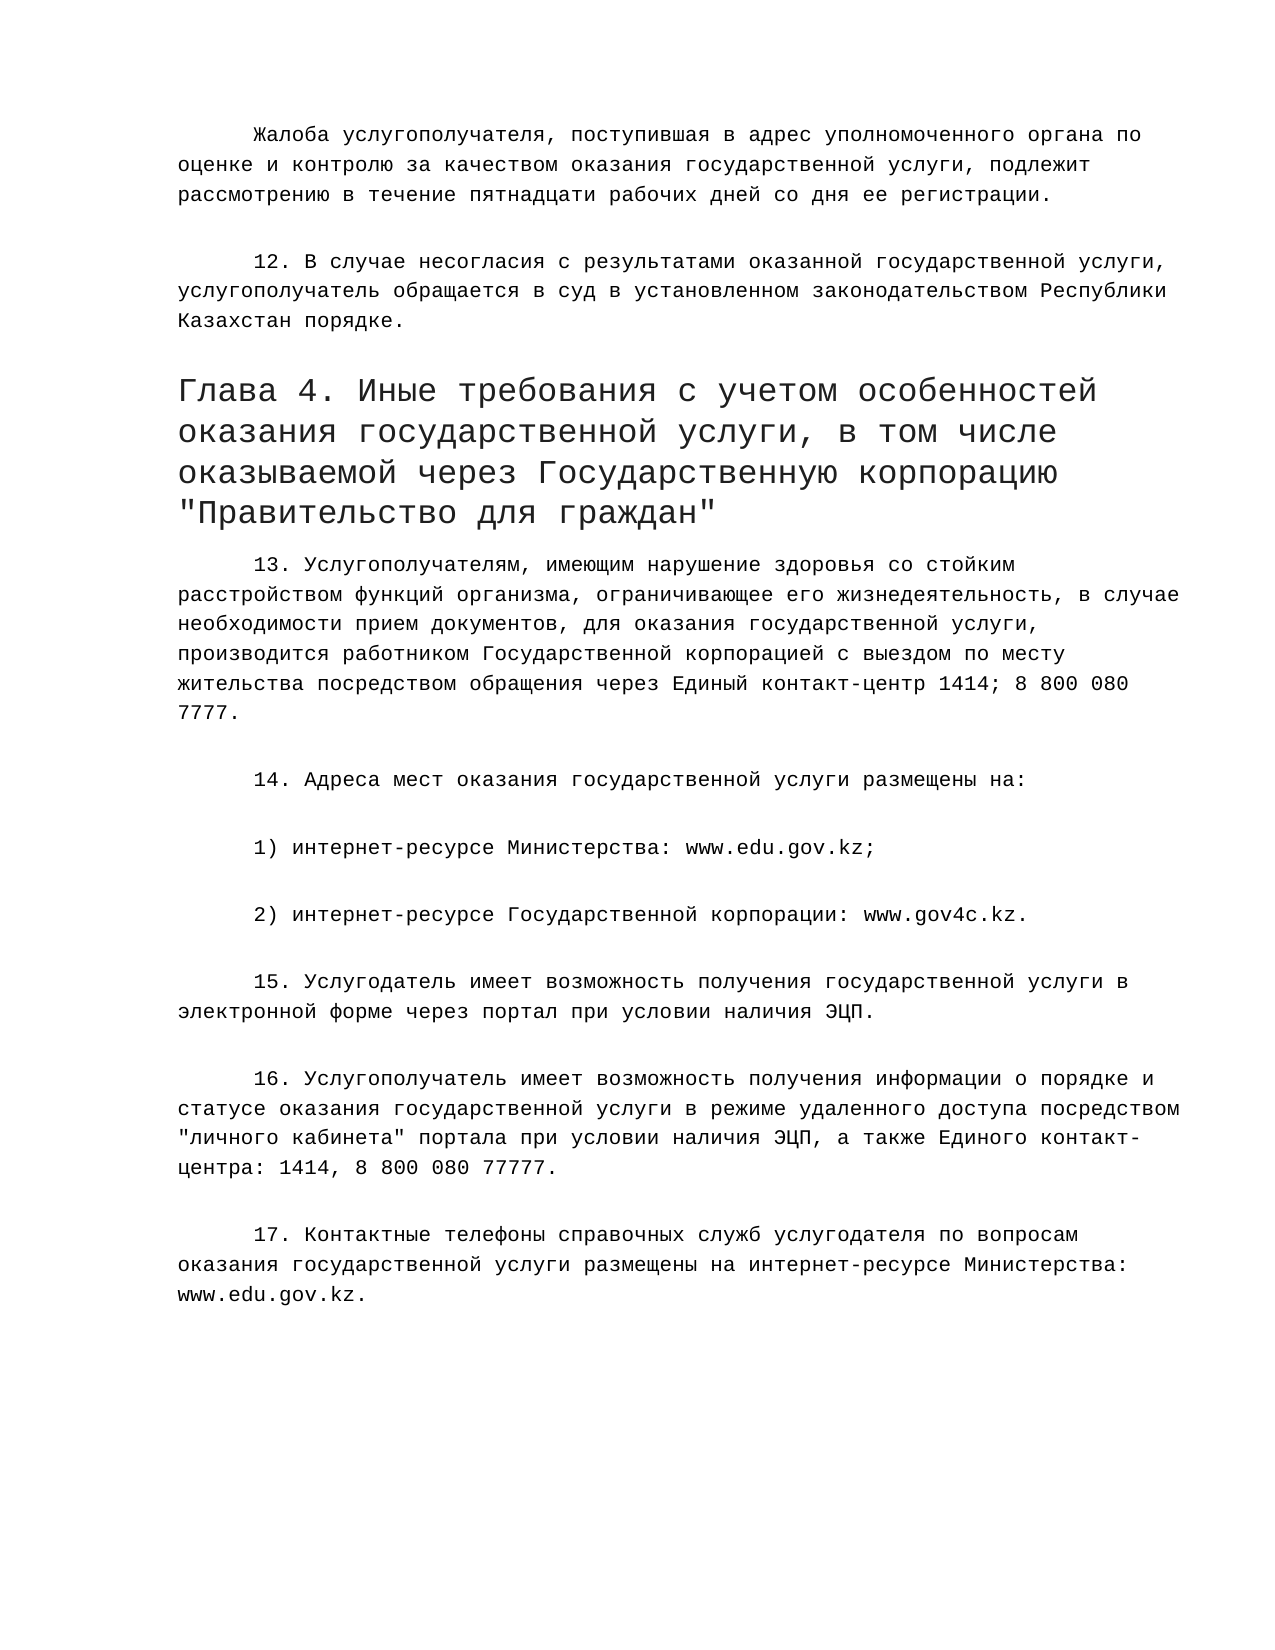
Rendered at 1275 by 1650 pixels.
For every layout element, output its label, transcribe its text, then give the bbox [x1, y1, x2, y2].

text Глава 4. Иные требования с учетом особенностей оказания государственной услуги, в том числе оказываемой через Государственную корпорацию "Правительство для граждан" [177, 371, 1186, 534]
text 1) интернет-ресурсе Министерства: www.edu.gov.kz; [177, 831, 1186, 860]
text Жалоба услугополучателя, поступившая в адрес уполномоченного органа по оценке и контролю за качеством оказания государственной услуги, подлежит рассмотрению в течение пятнадцати рабочих дней со дня ее регистрации. [177, 118, 1186, 207]
text 2) интернет-ресурсе Государственной корпорации: www.gov4c.kz. [177, 898, 1186, 927]
text 15. Услугодатель имеет возможность получения государственной услуги в электронной форме через портал при условии наличия ЭЦП. [177, 965, 1186, 1024]
text 16. Услугополучатель имеет возможность получения информации о порядке и статусе оказания государственной услуги в режиме удаленного доступа посредством "личного кабинета" портала при условии наличия ЭЦП, а также Единого контакт-центра: 1414, 8 800 080 77777. [177, 1062, 1186, 1181]
text 12. В случае несогласия с результатами оказанной государственной услуги, услугополучатель обращается в суд в установленном законодательством Республики Казахстан порядке. [177, 245, 1186, 334]
text 13. Услугополучателям, имеющим нарушение здоровья со стойким расстройством функций организма, ограничивающее его жизнедеятельность, в случае необходимости прием документов, для оказания государственной услуги, производится работником Государственной корпорацией с выездом по месту жительства посредством обращения через Единый контакт-центр 1414; 8 800 080 7777. [177, 548, 1186, 726]
text 17. Контактные телефоны справочных служб услугодателя по вопросам оказания государственной услуги размещены на интернет-ресурсе Министерства: www.edu.gov.kz. [177, 1218, 1186, 1307]
text 14. Адреса мест оказания государственной услуги размещены на: [177, 763, 1186, 793]
